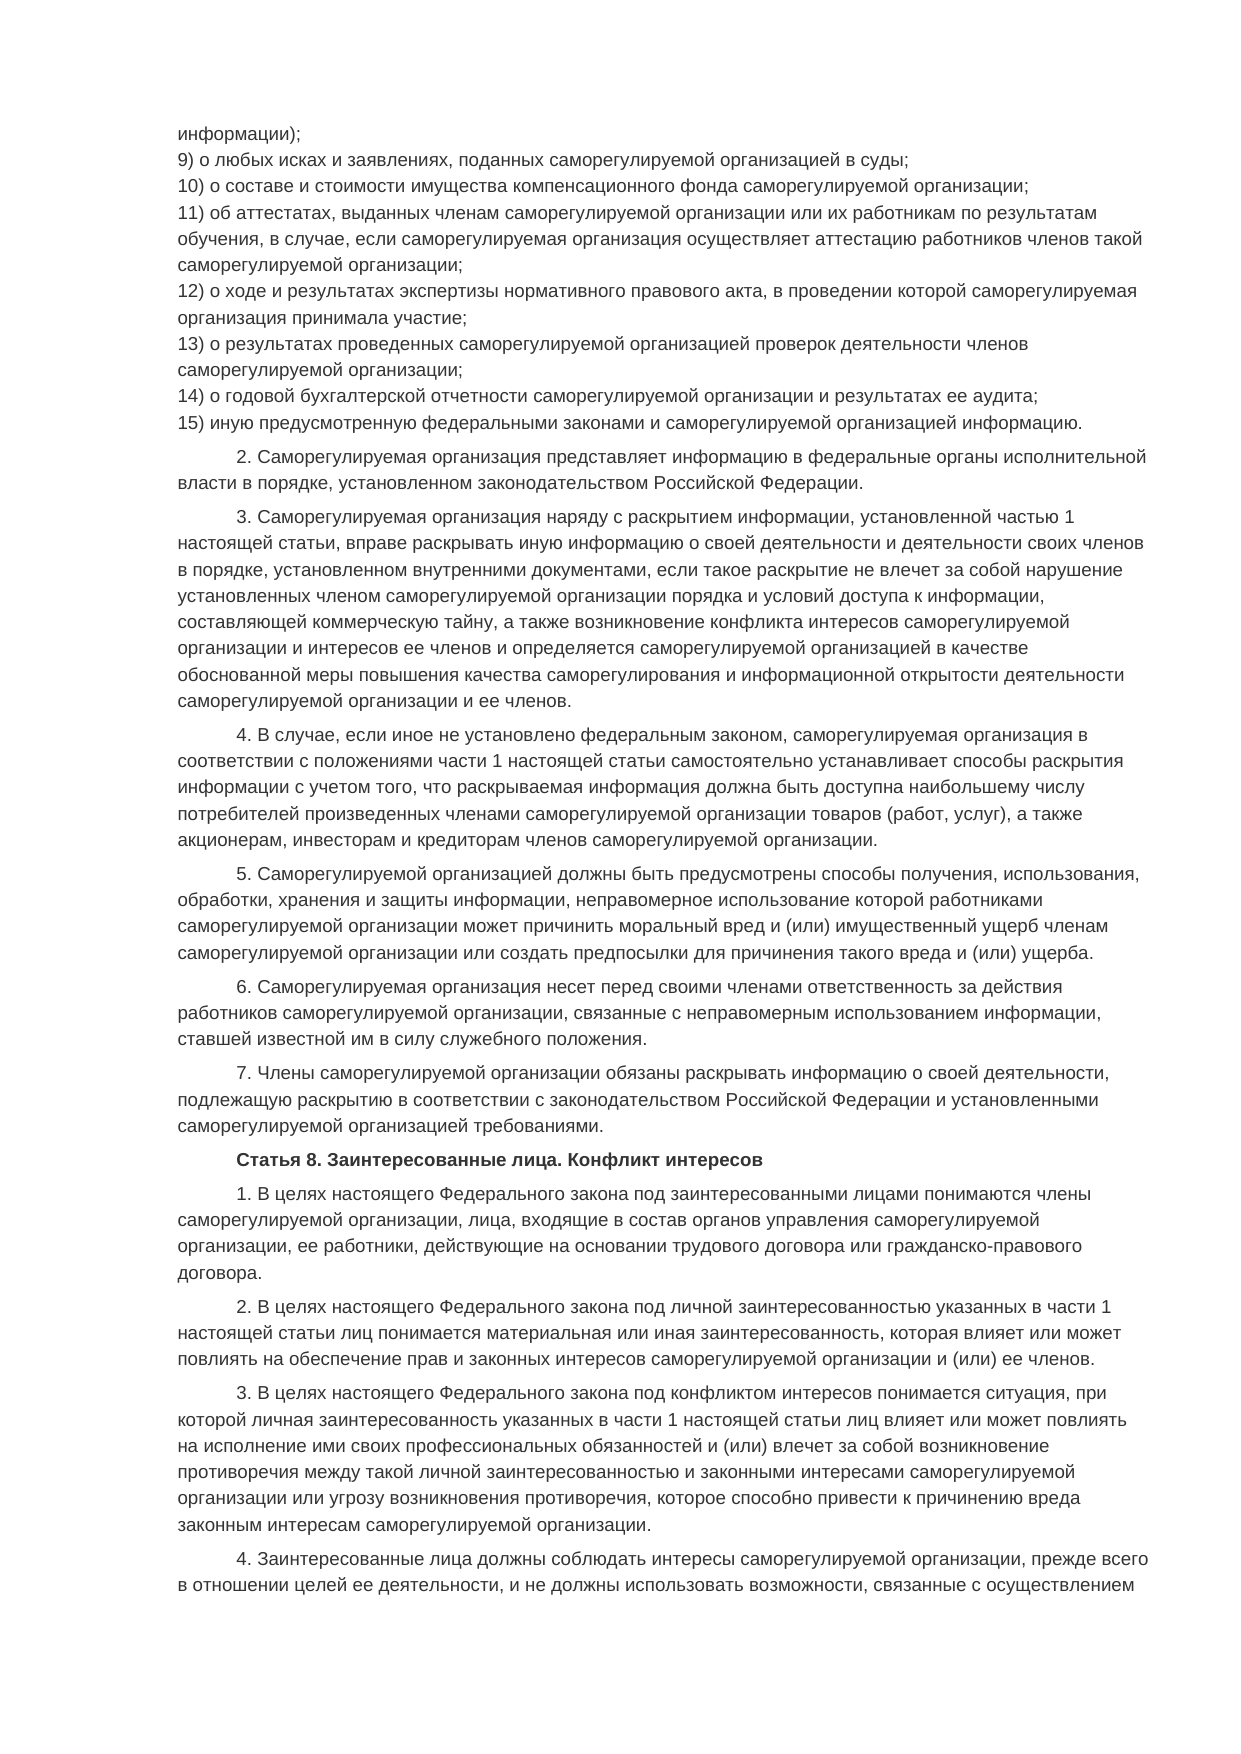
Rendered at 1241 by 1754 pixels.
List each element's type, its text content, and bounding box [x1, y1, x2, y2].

text Статья 8. Заинтересованные лица. Конфликт интересов [177, 1144, 1152, 1170]
text 2. Саморегулируемая организация представляет информацию в федеральные органы исполнительной власти в порядке, установленном законодательством Российской Федерации. [177, 441, 1152, 493]
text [177, 1543, 1152, 1595]
text 4. В случае, если иное не установлено федеральным законом, саморегулируемая организация в соответствии с положениями части 1 настоящей статьи самостоятельно устанавливает способы раскрытия информации с учетом того, что раскрываемая информация должна быть доступна наибольшему числу потребителей произведенных членами саморегулируемой организации товаров (работ, услуг), а также акционерам, инвесторам и кредиторам членов саморегулируемой организации. [177, 719, 1152, 850]
text 7. Члены саморегулируемой организации обязаны раскрывать информацию о своей деятельности, подлежащую раскрытию в соответствии с законодательством Российской Федерации и установленными саморегулируемой организацией требованиями. [177, 1057, 1152, 1136]
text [177, 118, 1152, 433]
text 3. В целях настоящего Федерального закона под конфликтом интересов понимается ситуация, при которой личная заинтересованность указанных в части 1 настоящей статьи лиц влияет или может повлиять на исполнение ими своих профессиональных обязанностей и (или) влечет за собой возникновение противоречия между такой личной заинтересованностью и законными интересами саморегулируемой организации или угрозу возникновения противоречия, которое способно привести к причинению вреда законным интересам саморегулируемой организации. [177, 1377, 1152, 1535]
text 5. Саморегулируемой организацией должны быть предусмотрены способы получения, использования, обработки, хранения и защиты информации, неправомерное использование которой работниками саморегулируемой организации может причинить моральный вред и (или) имущественный ущерб членам саморегулируемой организации или создать предпосылки для причинения такого вреда и (или) ущерба. [177, 858, 1152, 963]
text 1. В целях настоящего Федерального закона под заинтересованными лицами понимаются члены саморегулируемой организации, лица, входящие в состав органов управления саморегулируемой организации, ее работники, действующие на основании трудового договора или гражданско-правового договора. [177, 1178, 1152, 1283]
text 6. Саморегулируемая организация несет перед своими членами ответственность за действия работников саморегулируемой организации, связанные с неправомерным использованием информации, ставшей известной им в силу служебного положения. [177, 971, 1152, 1050]
text 3. Саморегулируемая организация наряду с раскрытием информации, установленной частью 1 настоящей статьи, вправе раскрывать иную информацию о своей деятельности и деятельности своих членов в порядке, установленном внутренними документами, если такое раскрытие не влечет за собой нарушение установленных членом саморегулируемой организации порядка и условий доступа к информации, составляющей коммерческую тайну, а также возникновение конфликта интересов саморегулируемой организации и интересов ее членов и определяется саморегулируемой организацией в качестве обоснованной меры повышения качества саморегулирования и информационной открытости деятельности саморегулируемой организации и ее членов. [177, 501, 1152, 711]
text 2. В целях настоящего Федерального закона под личной заинтересованностью указанных в части 1 настоящей статьи лиц понимается материальная или иная заинтересованность, которая влияет или может повлиять на обеспечение прав и законных интересов саморегулируемой организации и (или) ее членов. [177, 1291, 1152, 1370]
